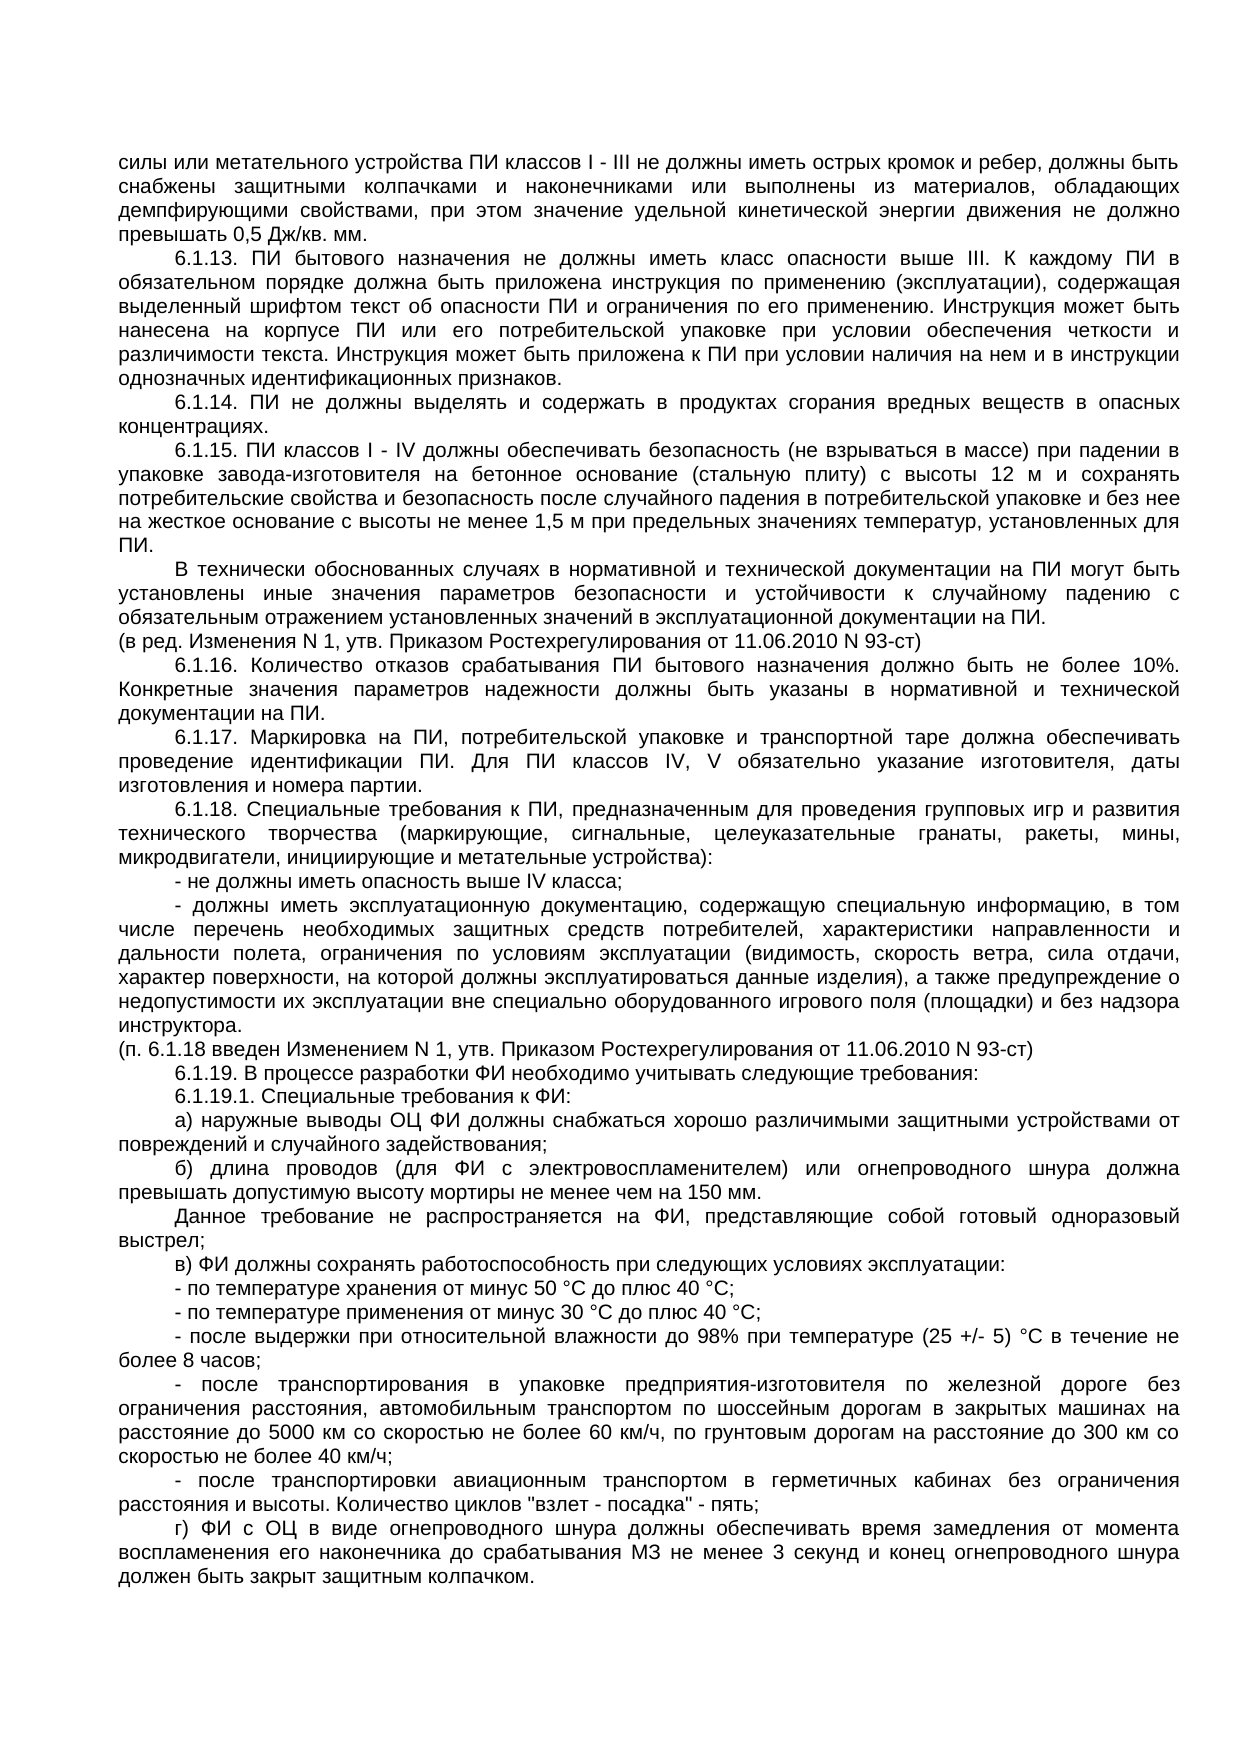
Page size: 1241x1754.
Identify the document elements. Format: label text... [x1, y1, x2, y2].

text (в ред. Изменения N 1, утв. Приказом Ростехрегулирования от 11.06.2010 N 93-ст) [118, 629, 1181, 653]
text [118, 150, 1181, 246]
text В технически обоснованных случаях в нормативной и технической документации на ПИ могут быть установлены иные значения параметров безопасности и устойчивости к случайному падению с обязательным отражением установленных значений в эксплуатационной документации на ПИ. [118, 557, 1181, 629]
text - после транспортирования в упаковке предприятия-изготовителя по железной дороге без ограничения расстояния, автомобильным транспортом по шоссейным дорогам в закрытых машинах на расстояние до 5000 км со скоростью не более 60 км/ч, по грунтовым дорогам на расстояние до 300 км со скоростью не более 40 км/ч; [118, 1372, 1181, 1468]
text в) ФИ должны сохранять работоспособность при следующих условиях эксплуатации: [118, 1252, 1181, 1276]
text 6.1.17. Маркировка на ПИ, потребительской упаковке и транспортной таре должна обеспечивать проведение идентификации ПИ. Для ПИ классов IV, V обязательно указание изготовителя, даты изготовления и номера партии. [118, 725, 1181, 797]
text - должны иметь эксплуатационную документацию, содержащую специальную информацию, в том числе перечень необходимых защитных средств потребителей, характеристики направленности и дальности полета, ограничения по условиям эксплуатации (видимость, скорость ветра, сила отдачи, характер поверхности, на которой должны эксплуатироваться данные изделия), а также предупреждение о недопустимости их эксплуатации вне специально оборудованного игрового поля (площадки) и без надзора инструктора. [118, 893, 1181, 1036]
text (п. 6.1.18 введен Изменением N 1, утв. Приказом Ростехрегулирования от 11.06.2010 N 93-ст) [118, 1036, 1181, 1060]
text 6.1.19. В процессе разработки ФИ необходимо учитывать следующие требования: [118, 1060, 1181, 1084]
text 6.1.18. Специальные требования к ПИ, предназначенным для проведения групповых игр и развития технического творчества (маркирующие, сигнальные, целеуказательные гранаты, ракеты, мины, микродвигатели, инициирующие и метательные устройства): [118, 797, 1181, 869]
text 6.1.13. ПИ бытового назначения не должны иметь класс опасности выше III. К каждому ПИ в обязательном порядке должна быть приложена инструкция по применению (эксплуатации), содержащая выделенный шрифтом текст об опасности ПИ и ограничения по его применению. Инструкция может быть нанесена на корпусе ПИ или его потребительской упаковке при условии обеспечения четкости и различимости текста. Инструкция может быть приложена к ПИ при условии наличия на нем и в инструкции однозначных идентификационных признаков. [118, 246, 1181, 389]
text - по температуре применения от минус 30 °С до плюс 40 °С; [118, 1300, 1181, 1324]
text а) наружные выводы ОЦ ФИ должны снабжаться хорошо различимыми защитными устройствами от повреждений и случайного задействования; [118, 1108, 1181, 1156]
text 6.1.19.1. Специальные требования к ФИ: [118, 1084, 1181, 1108]
text б) длина проводов (для ФИ с электровоспламенителем) или огнепроводного шнура должна превышать допустимую высоту мортиры не менее чем на 150 мм. [118, 1156, 1181, 1204]
text Данное требование не распространяется на ФИ, представляющие собой готовый одноразовый выстрел; [118, 1204, 1181, 1252]
text - по температуре хранения от минус 50 °С до плюс 40 °С; [118, 1276, 1181, 1300]
text г) ФИ с ОЦ в виде огнепроводного шнура должны обеспечивать время замедления от момента воспламенения его наконечника до срабатывания МЗ не менее 3 секунд и конец огнепроводного шнура должен быть закрыт защитным колпачком. [118, 1516, 1181, 1587]
text 6.1.14. ПИ не должны выделять и содержать в продуктах сгорания вредных веществ в опасных концентрациях. [118, 389, 1181, 437]
text 6.1.16. Количество отказов срабатывания ПИ бытового назначения должно быть не более 10%. Конкретные значения параметров надежности должны быть указаны в нормативной и технической документации на ПИ. [118, 653, 1181, 725]
text - после транспортировки авиационным транспортом в герметичных кабинах без ограничения расстояния и высоты. Количество циклов "взлет - посадка" - пять; [118, 1468, 1181, 1516]
text 6.1.15. ПИ классов I - IV должны обеспечивать безопасность (не взрываться в массе) при падении в упаковке завода-изготовителя на бетонное основание (стальную плиту) с высоты 12 м и сохранять потребительские свойства и безопасность после случайного падения в потребительской упаковке и без нее на жесткое основание с высоты не менее 1,5 м при предельных значениях температур, установленных для ПИ. [118, 437, 1181, 557]
text - после выдержки при относительной влажности до 98% при температуре (25 +/- 5) °С в течение не более 8 часов; [118, 1324, 1181, 1372]
text - не должны иметь опасность выше IV класса; [118, 869, 1181, 893]
